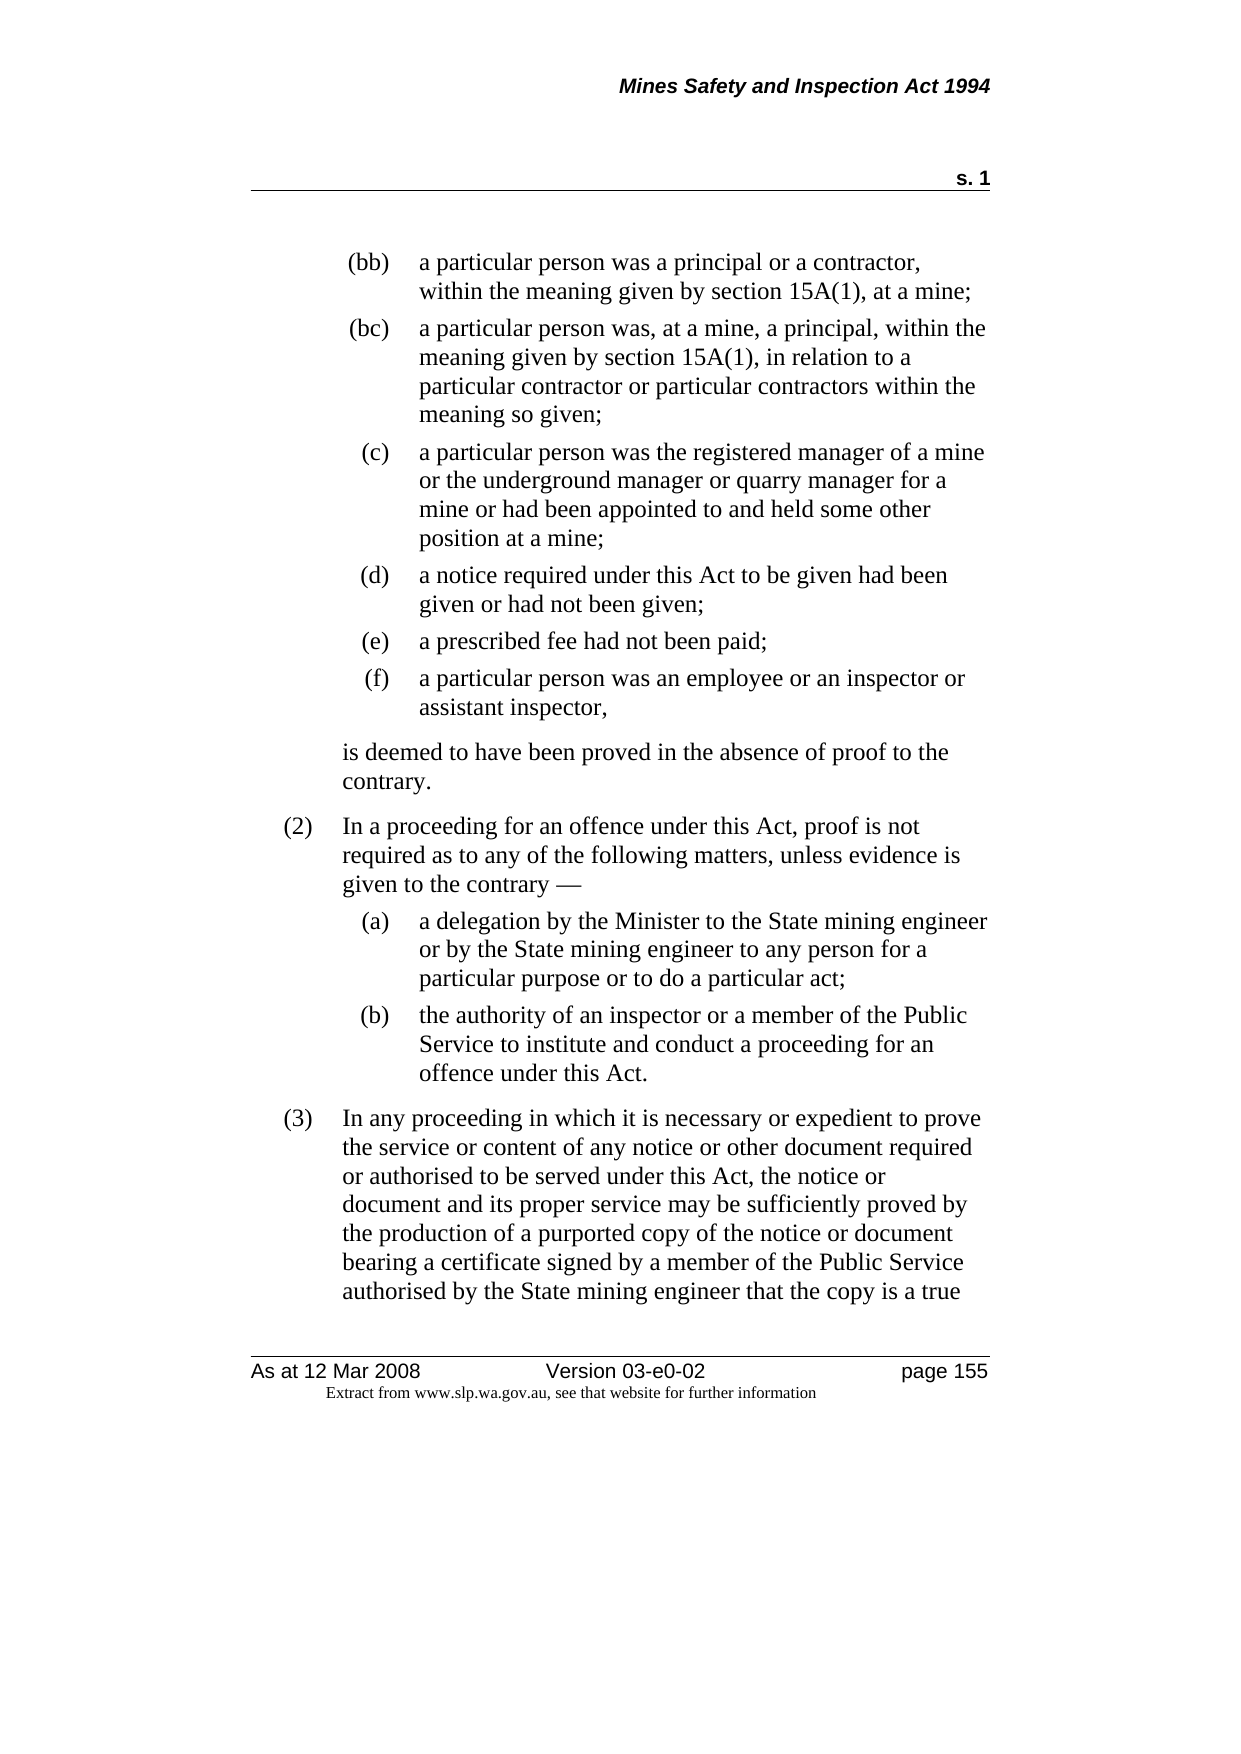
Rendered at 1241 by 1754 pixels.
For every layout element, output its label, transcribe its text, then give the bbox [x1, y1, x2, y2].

text is deemed to have been proved in the absence of proof to the contrary. [251, 737, 990, 794]
text (a) a delegation by the Minister to the State mining engineer or by the State mining engineer to any person for a particular purpose or to do a particular act; [251, 906, 990, 992]
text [251, 1103, 990, 1304]
text (d) a notice required under this Act to be given had been given or had not been given; [251, 560, 990, 617]
text (e) a prescribed fee had not been paid; [251, 626, 990, 654]
text (f) a particular person was an employee or an inspector or assistant inspector, [251, 663, 990, 720]
text (bb) a particular person was a principal or a contractor, within the meaning given by section 15A(1), at a mine; [251, 247, 990, 305]
text (bc) a particular person was, at a mine, a principal, within the meaning given by section 15A(1), in relation to a particular contractor or particular contractors within the meaning so given; [251, 313, 990, 428]
text (2) In a proceeding for an offence under this Act, proof is not required as to any of the following matters, unless evidence is given to the contrary — [251, 811, 990, 897]
text (c) a particular person was the registered manager of a mine or the underground manager or quarry manager for a mine or had been appointed to and held some other position at a mine; [251, 437, 990, 552]
text (b) the authority of an inspector or a member of the Public Service to institute and conduct a proceeding for an offence under this Act. [251, 1000, 990, 1087]
